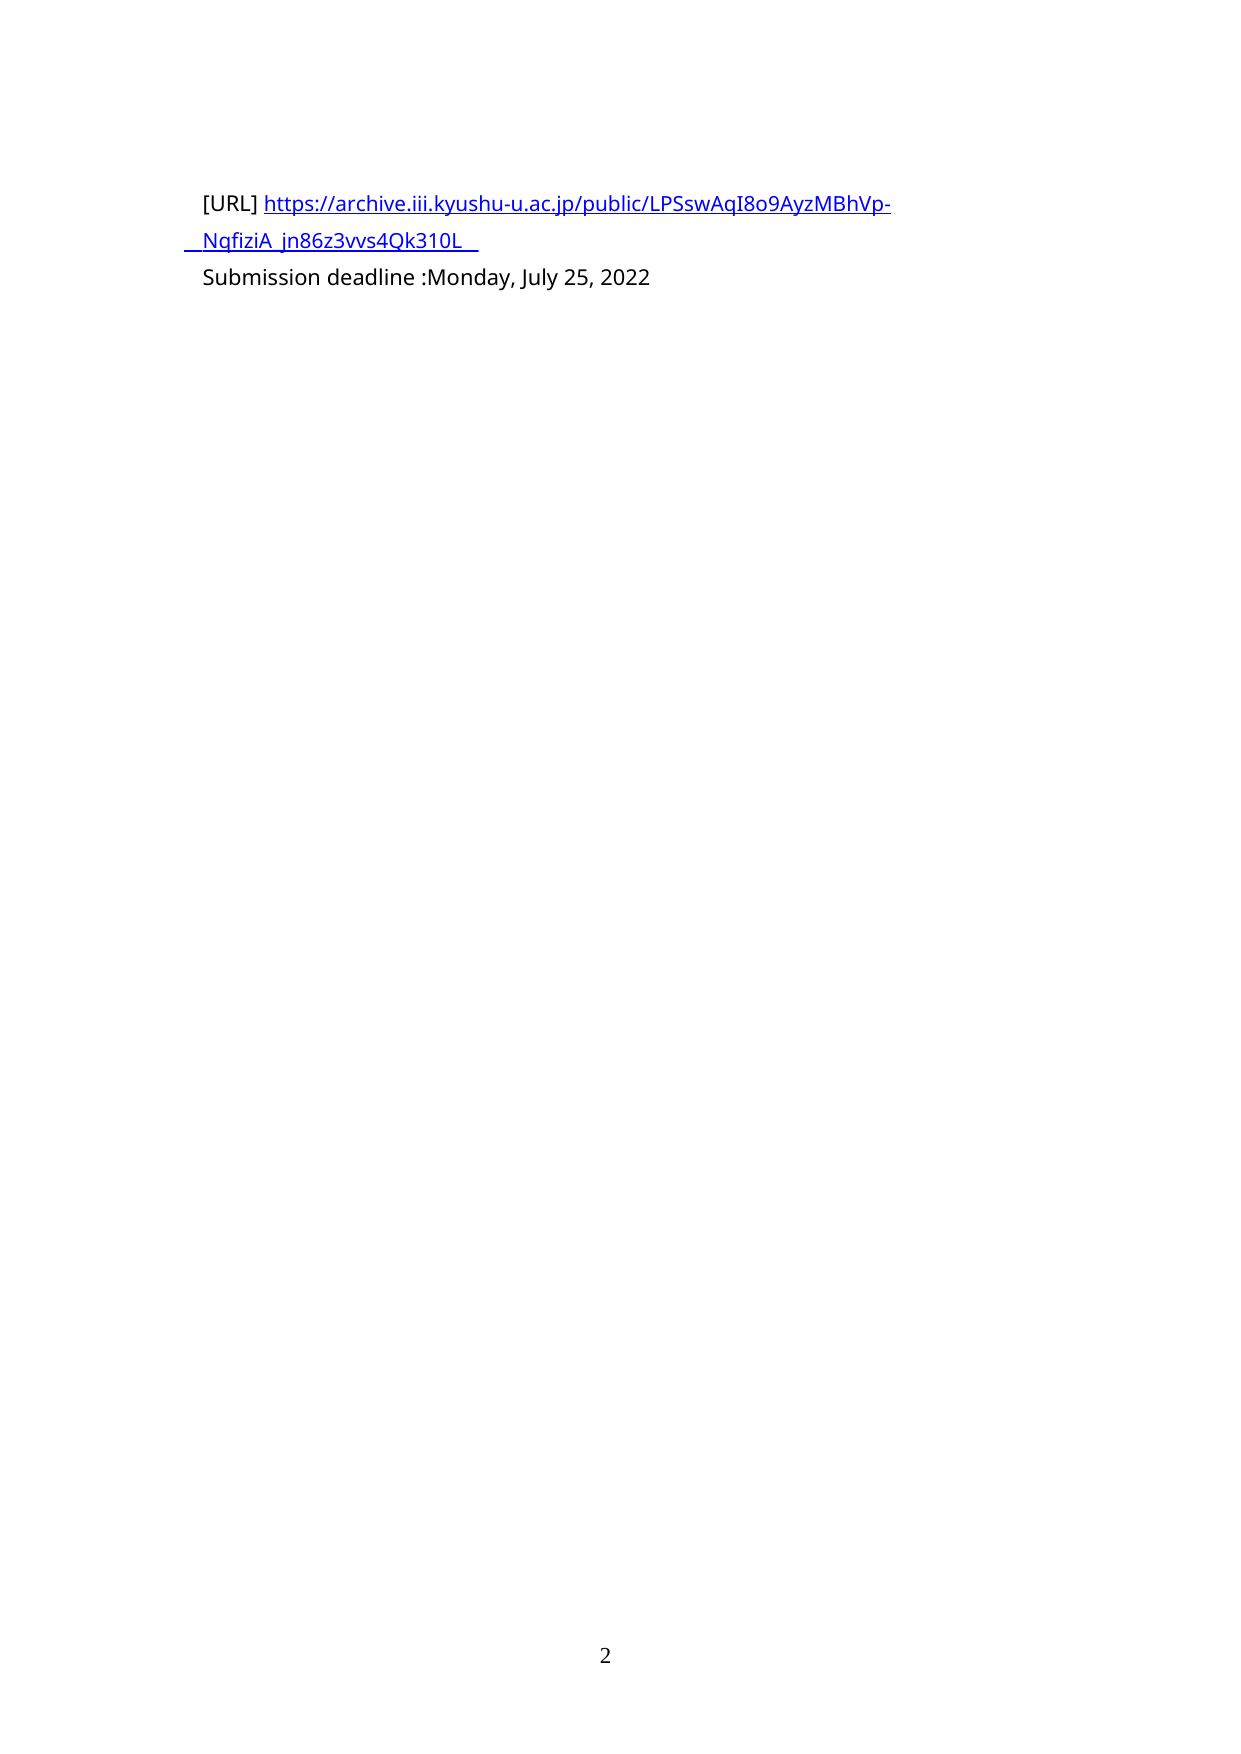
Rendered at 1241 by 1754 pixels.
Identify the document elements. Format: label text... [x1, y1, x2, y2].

text [URL] https://archive.iii.kyushu-u.ac.jp/public/LPSswAqI8o9AyzMBhVp-NqfiziA_jn86z3vvs4Qk310L [184, 186, 1100, 257]
text Submission deadline :Monday, July 25, 2022 [184, 261, 1100, 294]
